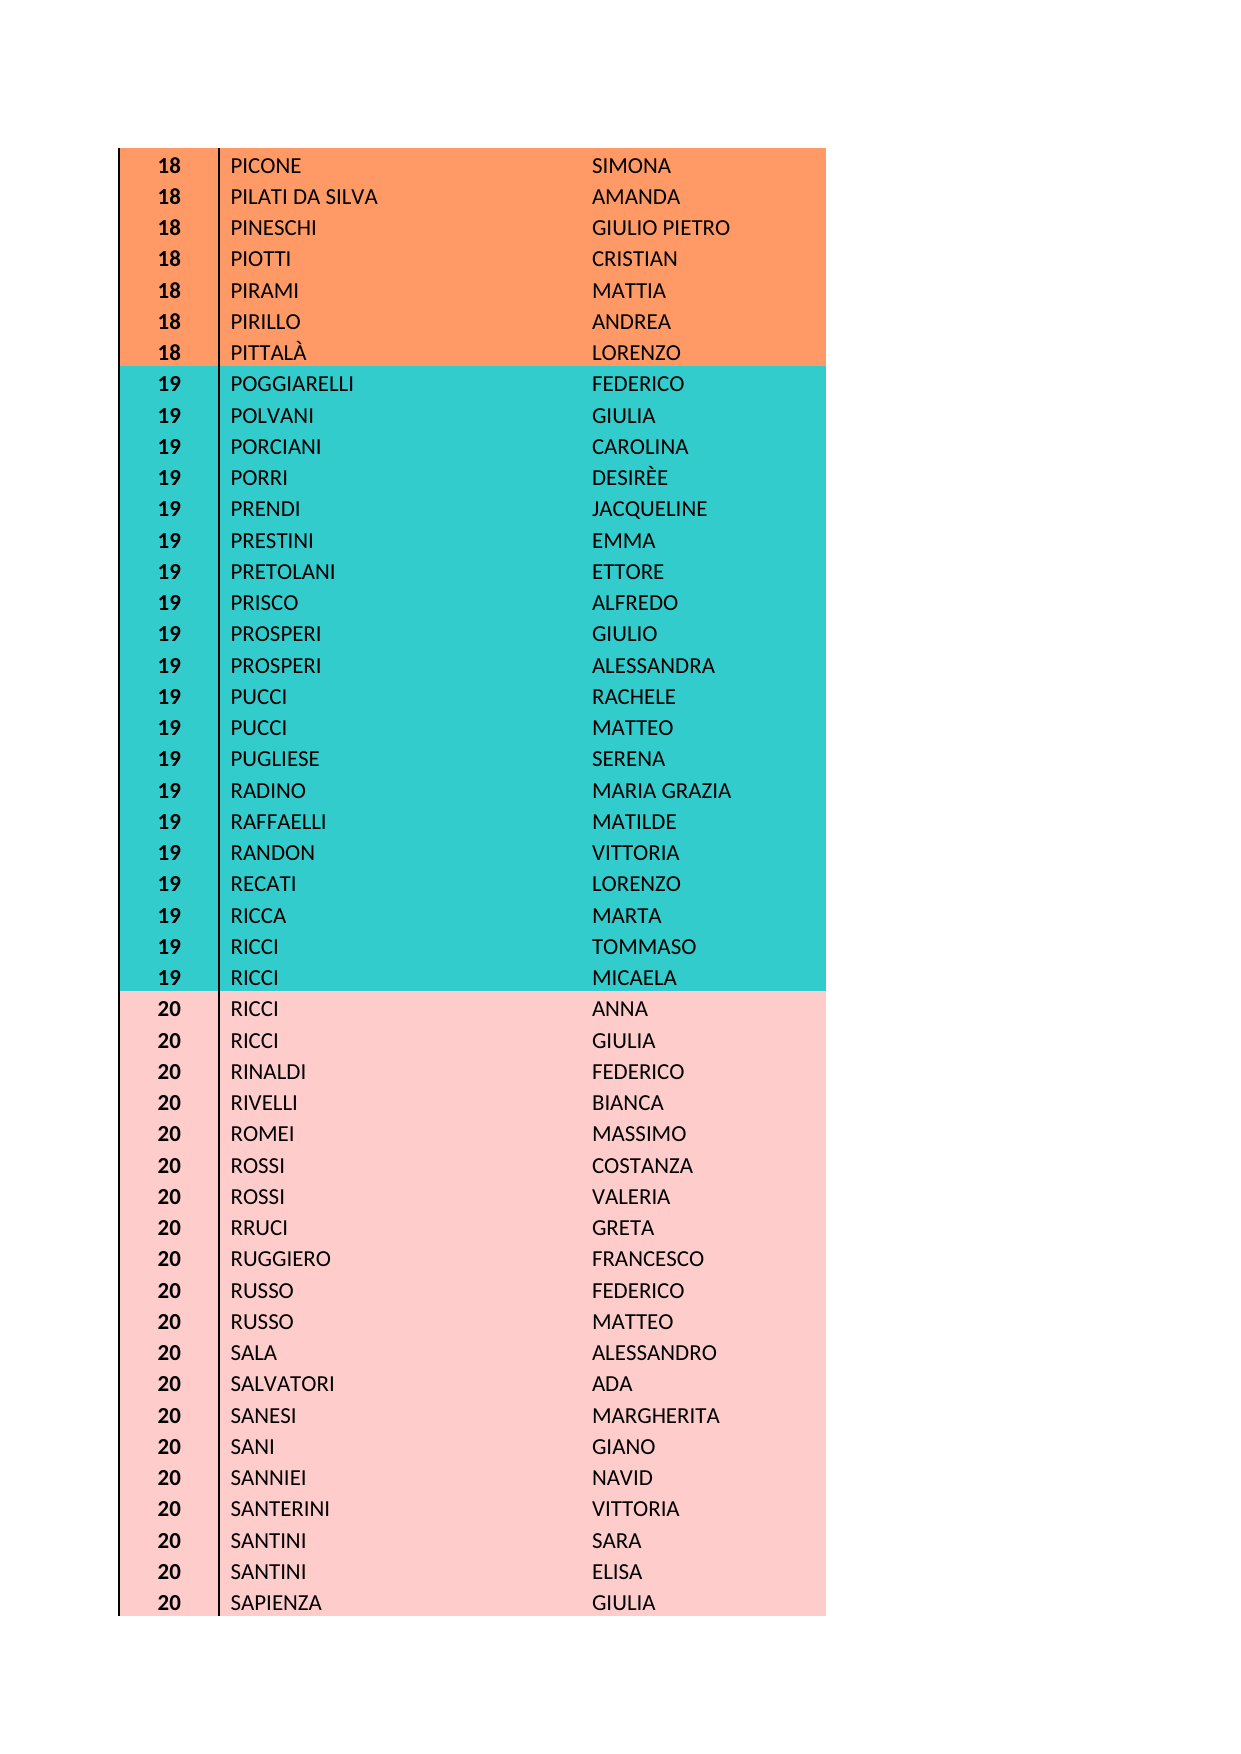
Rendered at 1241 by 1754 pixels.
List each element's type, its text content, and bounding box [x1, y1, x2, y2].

table_cell 20 [120, 1085, 218, 1116]
table_cell SANTINI [220, 1523, 581, 1554]
table_cell PRISCO [220, 585, 581, 616]
table_cell 20 [120, 1398, 218, 1429]
table_cell VALERIA [581, 1179, 826, 1210]
table_cell RRUCI [220, 1210, 581, 1241]
table_cell RUGGIERO [220, 1241, 581, 1273]
table_cell 19 [120, 648, 218, 679]
table_cell 19 [120, 523, 218, 554]
table_cell 19 [120, 898, 218, 929]
table_cell LORENZO [581, 866, 826, 898]
table_cell 20 [120, 1179, 218, 1210]
table_cell 19 [120, 398, 218, 429]
table_cell LORENZO [581, 335, 826, 366]
table_cell 20 [120, 1304, 218, 1335]
table_cell FEDERICO [581, 366, 826, 398]
table_cell SANI [220, 1429, 581, 1460]
table_cell EMMA [581, 523, 826, 554]
table_cell NAVID [581, 1460, 826, 1491]
table_cell PRENDI [220, 491, 581, 523]
table_cell SALVATORI [220, 1366, 581, 1398]
table_cell 20 [120, 1241, 218, 1273]
table_cell 20 [120, 1554, 218, 1585]
table_cell MATILDE [581, 804, 826, 835]
table_cell 19 [120, 960, 218, 991]
table_cell PORRI [220, 460, 581, 491]
table_cell SANTINI [220, 1554, 581, 1585]
table_cell 20 [120, 1523, 218, 1554]
table_cell 19 [120, 554, 218, 585]
table_cell 20 [120, 1054, 218, 1085]
table_cell SERENA [581, 741, 826, 773]
table_cell 19 [120, 804, 218, 835]
table_cell RICCI [220, 1023, 581, 1054]
table_cell ALESSANDRA [581, 648, 826, 679]
table_cell PINESCHI [220, 210, 581, 241]
table_cell ALESSANDRO [581, 1335, 826, 1366]
table_cell RADINO [220, 773, 581, 804]
table_cell 20 [120, 1148, 218, 1179]
table_cell GIULIO [581, 616, 826, 648]
table_cell GIULIA [581, 1023, 826, 1054]
table_cell ROSSI [220, 1148, 581, 1179]
table_cell 18 [120, 304, 218, 335]
table_cell ETTORE [581, 554, 826, 585]
table_cell 19 [120, 366, 218, 398]
table_cell RIVELLI [220, 1085, 581, 1116]
table_cell PORCIANI [220, 429, 581, 460]
table_cell RANDON [220, 835, 581, 866]
table_cell RICCI [220, 960, 581, 991]
table_cell SANESI [220, 1398, 581, 1429]
table_cell 20 [120, 1460, 218, 1491]
table_cell MATTIA [581, 273, 826, 304]
table_cell 19 [120, 866, 218, 898]
table_cell FEDERICO [581, 1273, 826, 1304]
table_cell GIANO [581, 1429, 826, 1460]
table_cell VITTORIA [581, 835, 826, 866]
table_cell FRANCESCO [581, 1241, 826, 1273]
table_cell 18 [120, 241, 218, 273]
table_cell 19 [120, 585, 218, 616]
table_cell SIMONA [581, 148, 826, 179]
table_cell PUCCI [220, 679, 581, 710]
table_cell 18 [120, 148, 218, 179]
table_cell 18 [120, 273, 218, 304]
table_cell ADA [581, 1366, 826, 1398]
table_cell ROSSI [220, 1179, 581, 1210]
table_cell MASSIMO [581, 1116, 826, 1148]
table_cell 18 [120, 335, 218, 366]
table_cell DESIRÈE [581, 460, 826, 491]
table_cell ANDREA [581, 304, 826, 335]
table_cell PIRAMI [220, 273, 581, 304]
table_cell SARA [581, 1523, 826, 1554]
table_cell 19 [120, 491, 218, 523]
table_cell SALA [220, 1335, 581, 1366]
table_cell RACHELE [581, 679, 826, 710]
table_cell RICCI [220, 929, 581, 960]
table_cell 20 [120, 991, 218, 1023]
table_cell PIOTTI [220, 241, 581, 273]
table_cell SANNIEI [220, 1460, 581, 1491]
table_cell MATTEO [581, 1304, 826, 1335]
table_cell GRETA [581, 1210, 826, 1241]
table_cell PUGLIESE [220, 741, 581, 773]
table_cell 20 [120, 1116, 218, 1148]
table_cell BIANCA [581, 1085, 826, 1116]
table_cell JACQUELINE [581, 491, 826, 523]
table_cell RUSSO [220, 1273, 581, 1304]
table_cell PRETOLANI [220, 554, 581, 585]
table_cell PILATI DA SILVA [220, 179, 581, 210]
table_cell AMANDA [581, 179, 826, 210]
table_cell MICAELA [581, 960, 826, 991]
table_cell PROSPERI [220, 616, 581, 648]
table_cell 20 [120, 1585, 218, 1616]
table_cell RICCI [220, 991, 581, 1023]
table_cell ELISA [581, 1554, 826, 1585]
table_cell 19 [120, 741, 218, 773]
table_cell POLVANI [220, 398, 581, 429]
table_cell 19 [120, 773, 218, 804]
table_cell PICONE [220, 148, 581, 179]
table_cell PRESTINI [220, 523, 581, 554]
table_cell 18 [120, 179, 218, 210]
table_cell PUCCI [220, 710, 581, 741]
table_cell 19 [120, 429, 218, 460]
table_cell RINALDI [220, 1054, 581, 1085]
table_cell POGGIARELLI [220, 366, 581, 398]
table_cell 20 [120, 1366, 218, 1398]
table_cell RICCA [220, 898, 581, 929]
table_cell VITTORIA [581, 1491, 826, 1523]
table_cell 20 [120, 1335, 218, 1366]
table_cell 20 [120, 1210, 218, 1241]
table_cell TOMMASO [581, 929, 826, 960]
table_cell 20 [120, 1491, 218, 1523]
table_cell 18 [120, 210, 218, 241]
table_cell FEDERICO [581, 1054, 826, 1085]
table_cell PITTALÀ [220, 335, 581, 365]
table_cell 19 [120, 679, 218, 710]
table_cell 20 [120, 1273, 218, 1304]
table_cell COSTANZA [581, 1148, 826, 1179]
table_cell PROSPERI [220, 648, 581, 679]
table_cell 20 [120, 1429, 218, 1460]
table_cell RAFFAELLI [220, 804, 581, 835]
table_cell ROMEI [220, 1116, 581, 1148]
table_cell 19 [120, 616, 218, 648]
table_cell 20 [120, 1023, 218, 1054]
table_cell MARTA [581, 898, 826, 929]
table_cell 19 [120, 710, 218, 741]
table_cell RECATI [220, 866, 581, 898]
table_cell MARGHERITA [581, 1398, 826, 1429]
table_cell GIULIO PIETRO [581, 210, 826, 241]
table_cell 19 [120, 929, 218, 960]
table_cell ANNA [581, 991, 826, 1023]
table_cell ALFREDO [581, 585, 826, 616]
table_cell MATTEO [581, 710, 826, 741]
table_cell 19 [120, 460, 218, 491]
table_cell GIULIA [581, 1585, 826, 1616]
table_cell RUSSO [220, 1304, 581, 1335]
table_cell SANTERINI [220, 1491, 581, 1523]
table_cell 19 [120, 835, 218, 866]
table_cell GIULIA [581, 398, 826, 429]
table_cell MARIA GRAZIA [581, 773, 826, 804]
table_cell CRISTIAN [581, 241, 826, 273]
table_cell PIRILLO [220, 304, 581, 335]
table_cell CAROLINA [581, 429, 826, 460]
table_cell SAPIENZA [220, 1585, 581, 1616]
